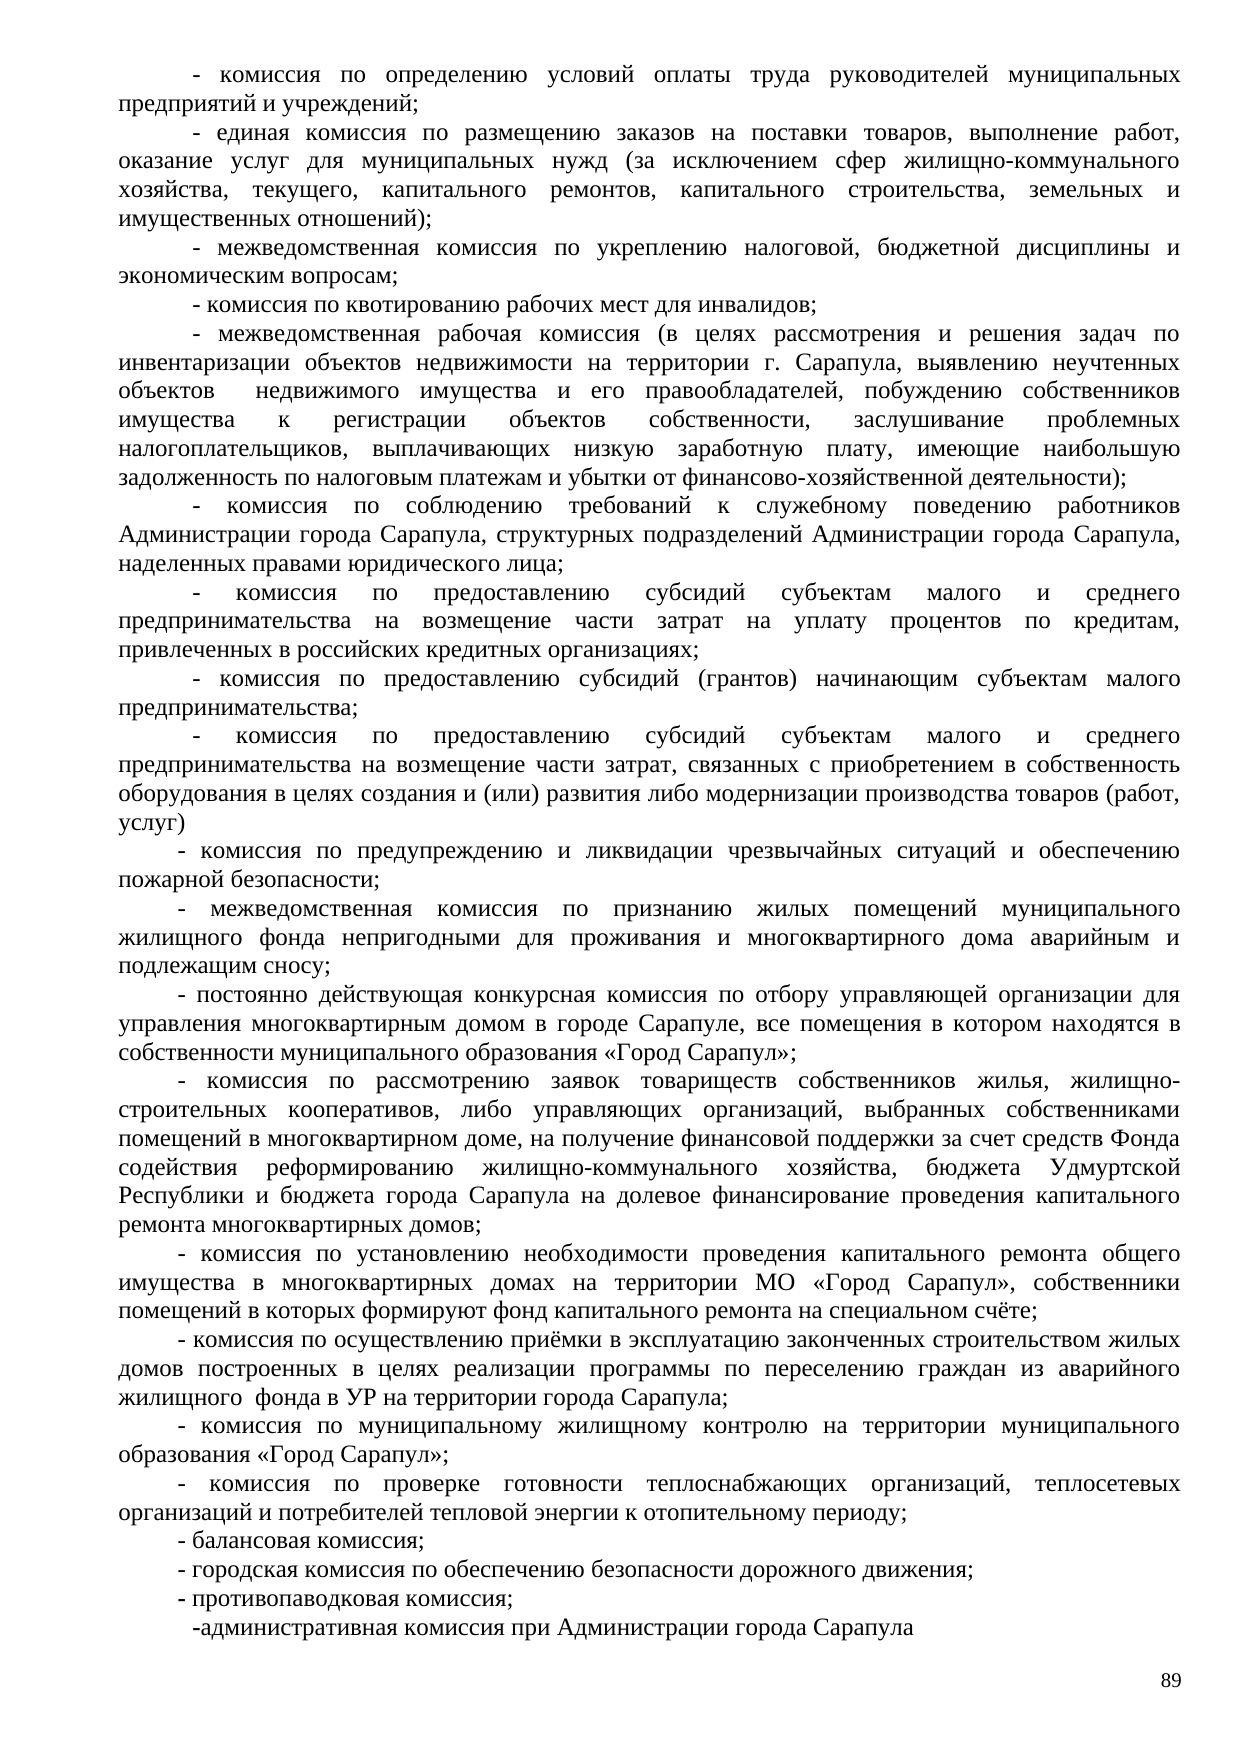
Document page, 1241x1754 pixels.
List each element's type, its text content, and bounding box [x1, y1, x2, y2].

text -административная комиссия при Администрации города Сарапула [118, 1612, 1181, 1640]
text - городская комиссия по обеспечению безопасности дорожного движения; [118, 1554, 1181, 1583]
text - комиссия по квотированию рабочих мест для инвалидов; [118, 289, 1181, 318]
text - единая комиссия по размещению заказов на поставки товаров, выполнение работ, оказание услуг для муниципальных нужд (за исключением сфер жилищно-коммунального хозяйства, текущего, капитального ремонтов, капитального строительства, земельных и имущественных отношений); [118, 117, 1181, 232]
text - балансовая комиссия; [118, 1525, 1181, 1554]
text - комиссия по муниципальному жилищному контролю на территории муниципального образования «Город Сарапул»; [118, 1410, 1181, 1468]
text - комиссия по определению условий оплаты труда руководителей муниципальных предприятий и учреждений; [118, 59, 1181, 117]
text - комиссия по соблюдению требований к служебному поведению работников Администрации города Сарапула, структурных подразделений Администрации города Сарапула, наделенных правами юридического лица; [118, 490, 1181, 577]
text - комиссия по рассмотрению заявок товариществ собственников жилья, жилищно-строительных кооперативов, либо управляющих организаций, выбранных собственниками помещений в многоквартирном доме, на получение финансовой поддержки за счет средств Фонда содействия реформированию жилищно-коммунального хозяйства, бюджета Удмуртской Республики и бюджета города Сарапула на долевое финансирование проведения капитального ремонта многоквартирных домов; [118, 1065, 1181, 1238]
text - комиссия по осуществлению приёмки в эксплуатацию законченных строительством жилых домов построенных в целях реализации программы по переселению граждан из аварийного жилищного фонда в УР на территории города Сарапула; [118, 1324, 1181, 1410]
text - комиссия по предоставлению субсидий (грантов) начинающим субъектам малого предпринимательства; [118, 663, 1181, 720]
text - межведомственная комиссия по укреплению налоговой, бюджетной дисциплины и экономическим вопросам; [118, 232, 1181, 289]
text - постоянно действующая конкурсная комиссия по отбору управляющей организации для управления многоквартирным домом в городе Сарапуле, все помещения в котором находятся в собственности муниципального образования «Город Сарапул»; [118, 979, 1181, 1065]
text - противопаводковая комиссия; [118, 1583, 1181, 1612]
text - комиссия по проверке готовности теплоснабжающих организаций, теплосетевых организаций и потребителей тепловой энергии к отопительному периоду; [118, 1468, 1181, 1525]
text - межведомственная комиссия по признанию жилых помещений муниципального жилищного фонда непригодными для проживания и многоквартирного дома аварийным и подлежащим сносу; [118, 893, 1181, 979]
text - межведомственная рабочая комиссия (в целях рассмотрения и решения задач по инвентаризации объектов недвижимости на территории г. Сарапула, выявлению неучтенных объектов недвижимого имущества и его правообладателей, побуждению собственников имущества к регистрации объектов собственности, заслушивание проблемных налогоплательщиков, выплачивающих низкую заработную плату, имеющие наибольшую задолженность по налоговым платежам и убытки от финансово-хозяйственной деятельности); [118, 318, 1181, 490]
text - комиссия по предоставлению субсидий субъектам малого и среднего предпринимательства на возмещение части затрат, связанных с приобретением в собственность оборудования в целях создания и (или) развития либо модернизации производства товаров (работ, услуг) [118, 720, 1181, 835]
text - комиссия по предупреждению и ликвидации чрезвычайных ситуаций и обеспечению пожарной безопасности; [118, 835, 1181, 893]
text - комиссия по предоставлению субсидий субъектам малого и среднего предпринимательства на возмещение части затрат на уплату процентов по кредитам, привлеченных в российских кредитных организациях; [118, 577, 1181, 663]
text - комиссия по установлению необходимости проведения капитального ремонта общего имущества в многоквартирных домах на территории МО «Город Сарапул», собственники помещений в которых формируют фонд капитального ремонта на специальном счёте; [118, 1238, 1181, 1324]
